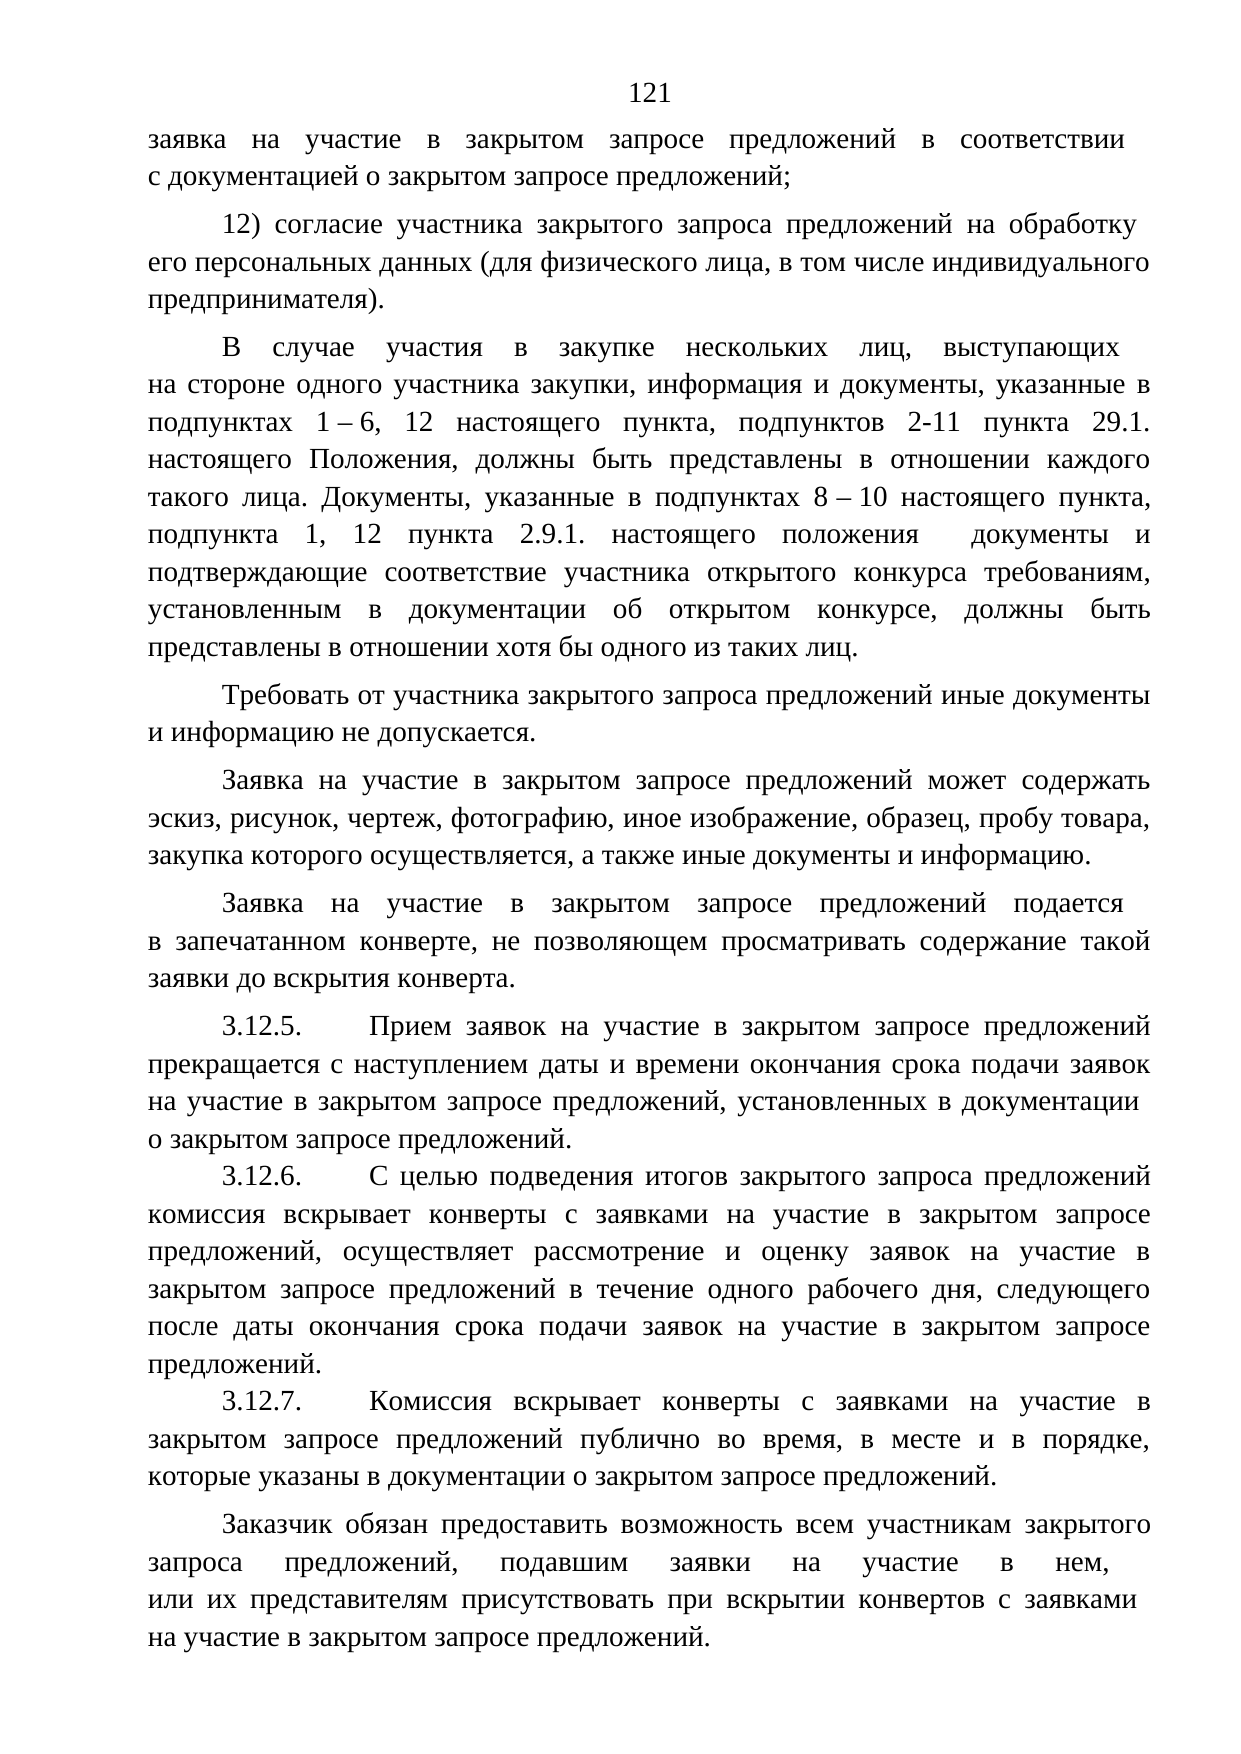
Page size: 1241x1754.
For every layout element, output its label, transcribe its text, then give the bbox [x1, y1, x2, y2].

text Заявка на участие в закрытом запросе предложений подается в запечатанном конверте, не позволяющем просматривать содержание такой заявки до вскрытия конверта. [148, 883, 1152, 995]
text Заявка на участие в закрытом запросе предложений может содержать эскиз, рисунок, чертеж, фотографию, иное изображение, образец, пробу товара, закупка которого осуществляется, а также иные документы и информацию. [148, 760, 1152, 872]
list Прием заявок на участие в закрытом запросе предложений прекращается с наступлением даты и времени окончания срока подачи заявок на участие в закрытом запросе предложений, установленных в документации о закрытом запросе предложений. [148, 1006, 1152, 1156]
text Требовать от участника закрытого запроса предложений иные документы и информацию не допускается. [148, 674, 1152, 749]
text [148, 118, 1152, 193]
text Заказчик обязан предоставить возможность всем участникам закрытого запроса предложений, подавшим заявки на участие в нем, или их представителям присутствовать при вскрытии конвертов с заявками на участие в закрытом запросе предложений. [148, 1503, 1152, 1653]
text 12) согласие участника закрытого запроса предложений на обработку его персональных данных (для физического лица, в том числе индивидуального предпринимателя). [148, 203, 1152, 316]
list Комиссия вскрывает конверты с заявками на участие в закрытом запросе предложений публично во время, в месте и в порядке, которые указаны в документации о закрытом запросе предложений. [148, 1381, 1152, 1493]
list С целью подведения итогов закрытого запроса предложений комиссия вскрывает конверты с заявками на участие в закрытом запросе предложений, осуществляет рассмотрение и оценку заявок на участие в закрытом запросе предложений в течение одного рабочего дня, следующего после даты окончания срока подачи заявок на участие в закрытом запросе предложений. [148, 1156, 1152, 1381]
text В случае участия в закупке нескольких лиц, выступающих на стороне одного участника закупки, информация и документы, указанные в подпунктах 1 – 6, 12 настоящего пункта, подпунктов 2-11 пункта 29.1. настоящего Положения, должны быть представлены в отношении каждого такого лица. Документы, указанные в подпунктах 8 – 10 настоящего пункта, подпункта 1, 12 пункта 2.9.1. настоящего положения документы и подтверждающие соответствие участника открытого конкурса требованиям, установленным в документации об открытом конкурсе, должны быть представлены в отношении хотя бы одного из таких лиц. [148, 326, 1152, 664]
